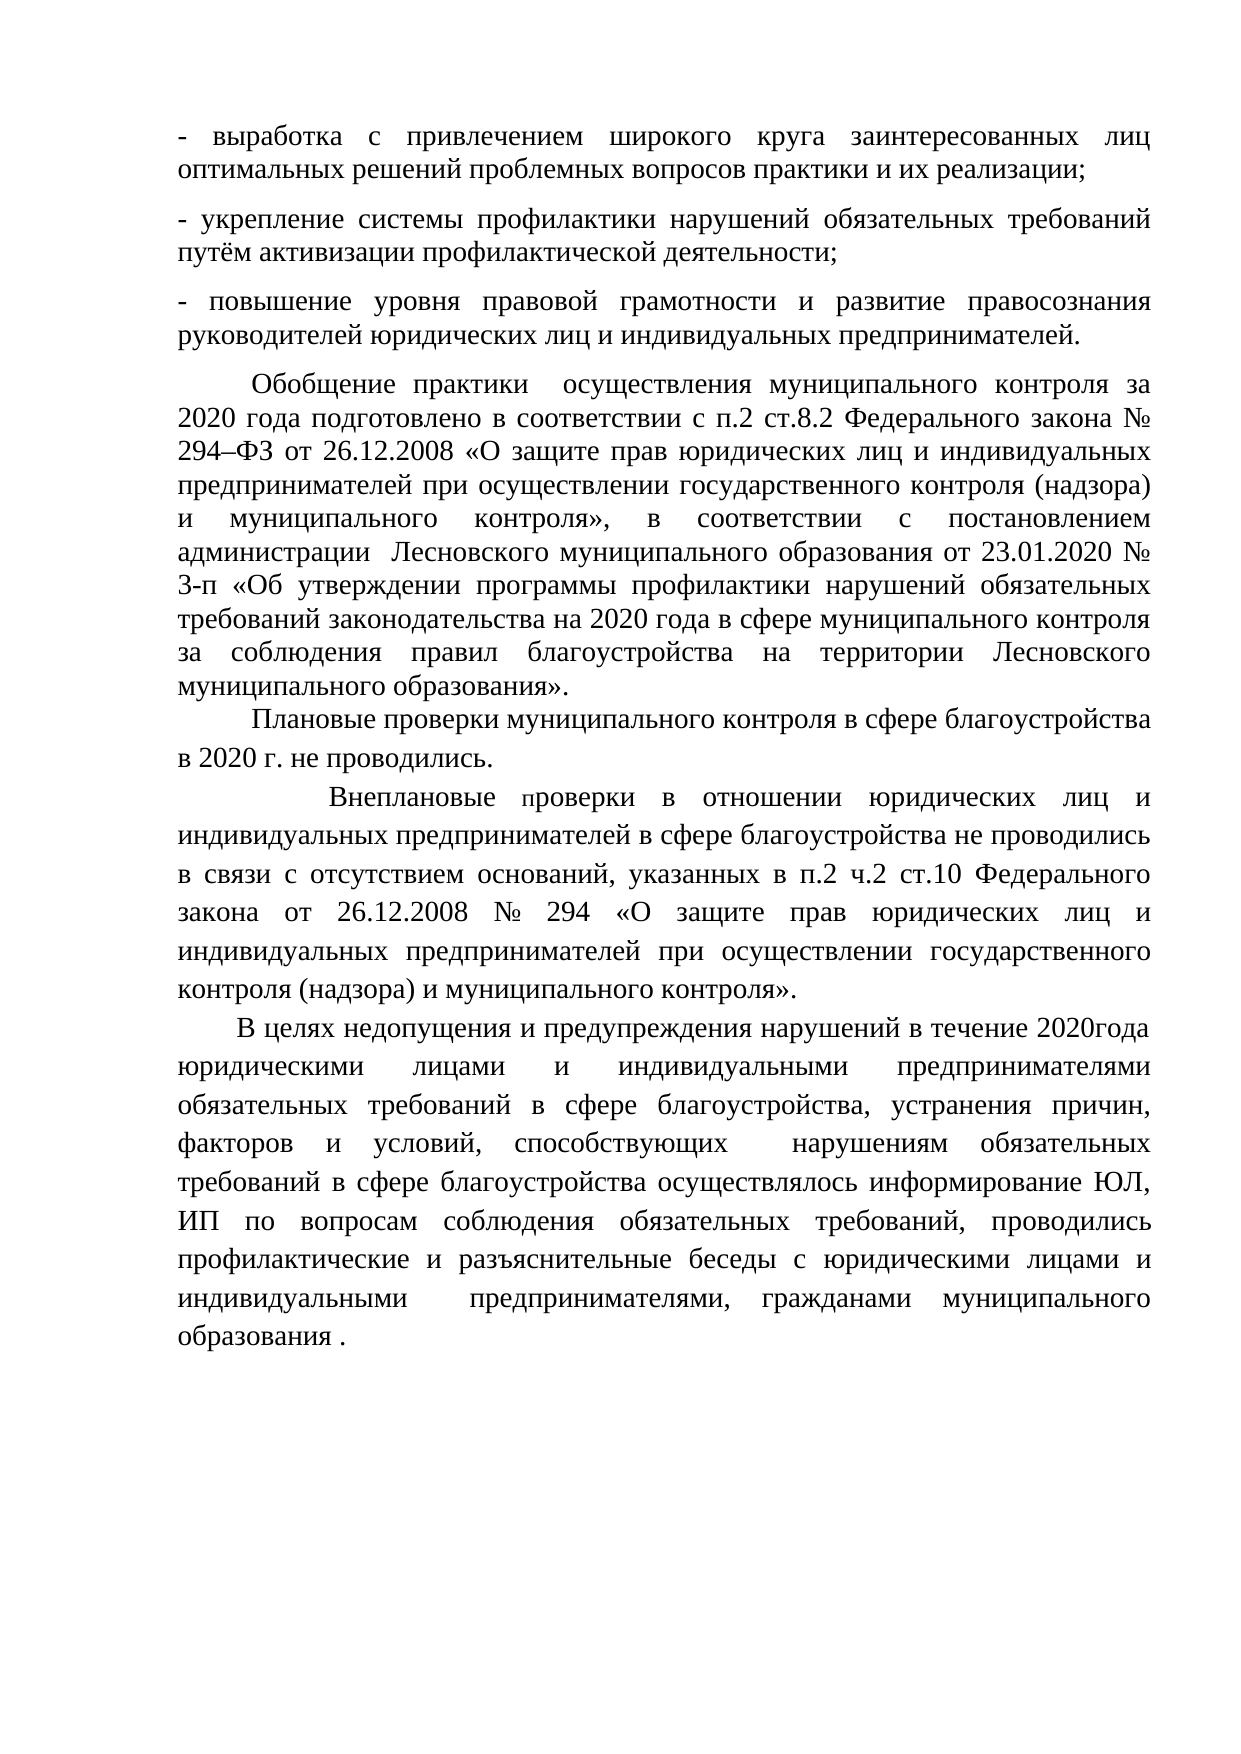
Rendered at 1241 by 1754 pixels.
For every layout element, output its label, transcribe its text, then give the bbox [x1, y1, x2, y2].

text Обобщение практики осуществления муниципального контроля за 2020 года подготовлено в соответствии с п.2 ст.8.2 Федерального закона № 294–ФЗ от 26.12.2008 «О защите прав юридических лиц и индивидуальных предпринимателей при осуществлении государственного контроля (надзора) и муниципального контроля», в соответствии с постановлением администрации Лесновского муниципального образования от 23.01.2020 № 3-п «Об утверждении программы профилактики нарушений обязательных требований законодательства на 2020 года в сфере муниципального контроля за соблюдения правил благоустройства на территории Лесновского муниципального образования». [177, 366, 1152, 702]
text В целях недопущения и предупреждения нарушений в течение 2020года юридическими лицами и индивидуальными предпринимателями обязательных требований в сфере благоустройства, устранения причин, факторов и условий, способствующих нарушениям обязательных требований в сфере благоустройства осуществлялось информирование ЮЛ, ИП по вопросам соблюдения обязательных требований, проводились профилактические и разъяснительные беседы с юридическими лицами и индивидуальными предпринимателями, гражданами муниципального образования . [177, 1010, 1152, 1352]
text - выработка с привлечением широкого круга заинтересованных лиц оптимальных решений проблемных вопросов практики и их реализации; [177, 118, 1152, 185]
text Внеплановые проверки в отношении юридических лиц и индивидуальных предпринимателей в сфере благоустройства не проводились в связи с отсутствием оснований, указанных в п.2 ч.2 ст.10 Федерального закона от 26.12.2008 № 294 «О защите прав юридических лиц и индивидуальных предпринимателей при осуществлении государственного контроля (надзора) и муниципального контроля». [177, 779, 1152, 1005]
text Плановые проверки муниципального контроля в сфере благоустройства в 2020 г. не проводились. [177, 702, 1152, 774]
text - повышение уровня правовой грамотности и развитие правосознания руководителей юридических лиц и индивидуальных предпринимателей. [177, 283, 1152, 351]
text - укрепление системы профилактики нарушений обязательных требований путём активизации профилактической деятельности; [177, 201, 1152, 268]
